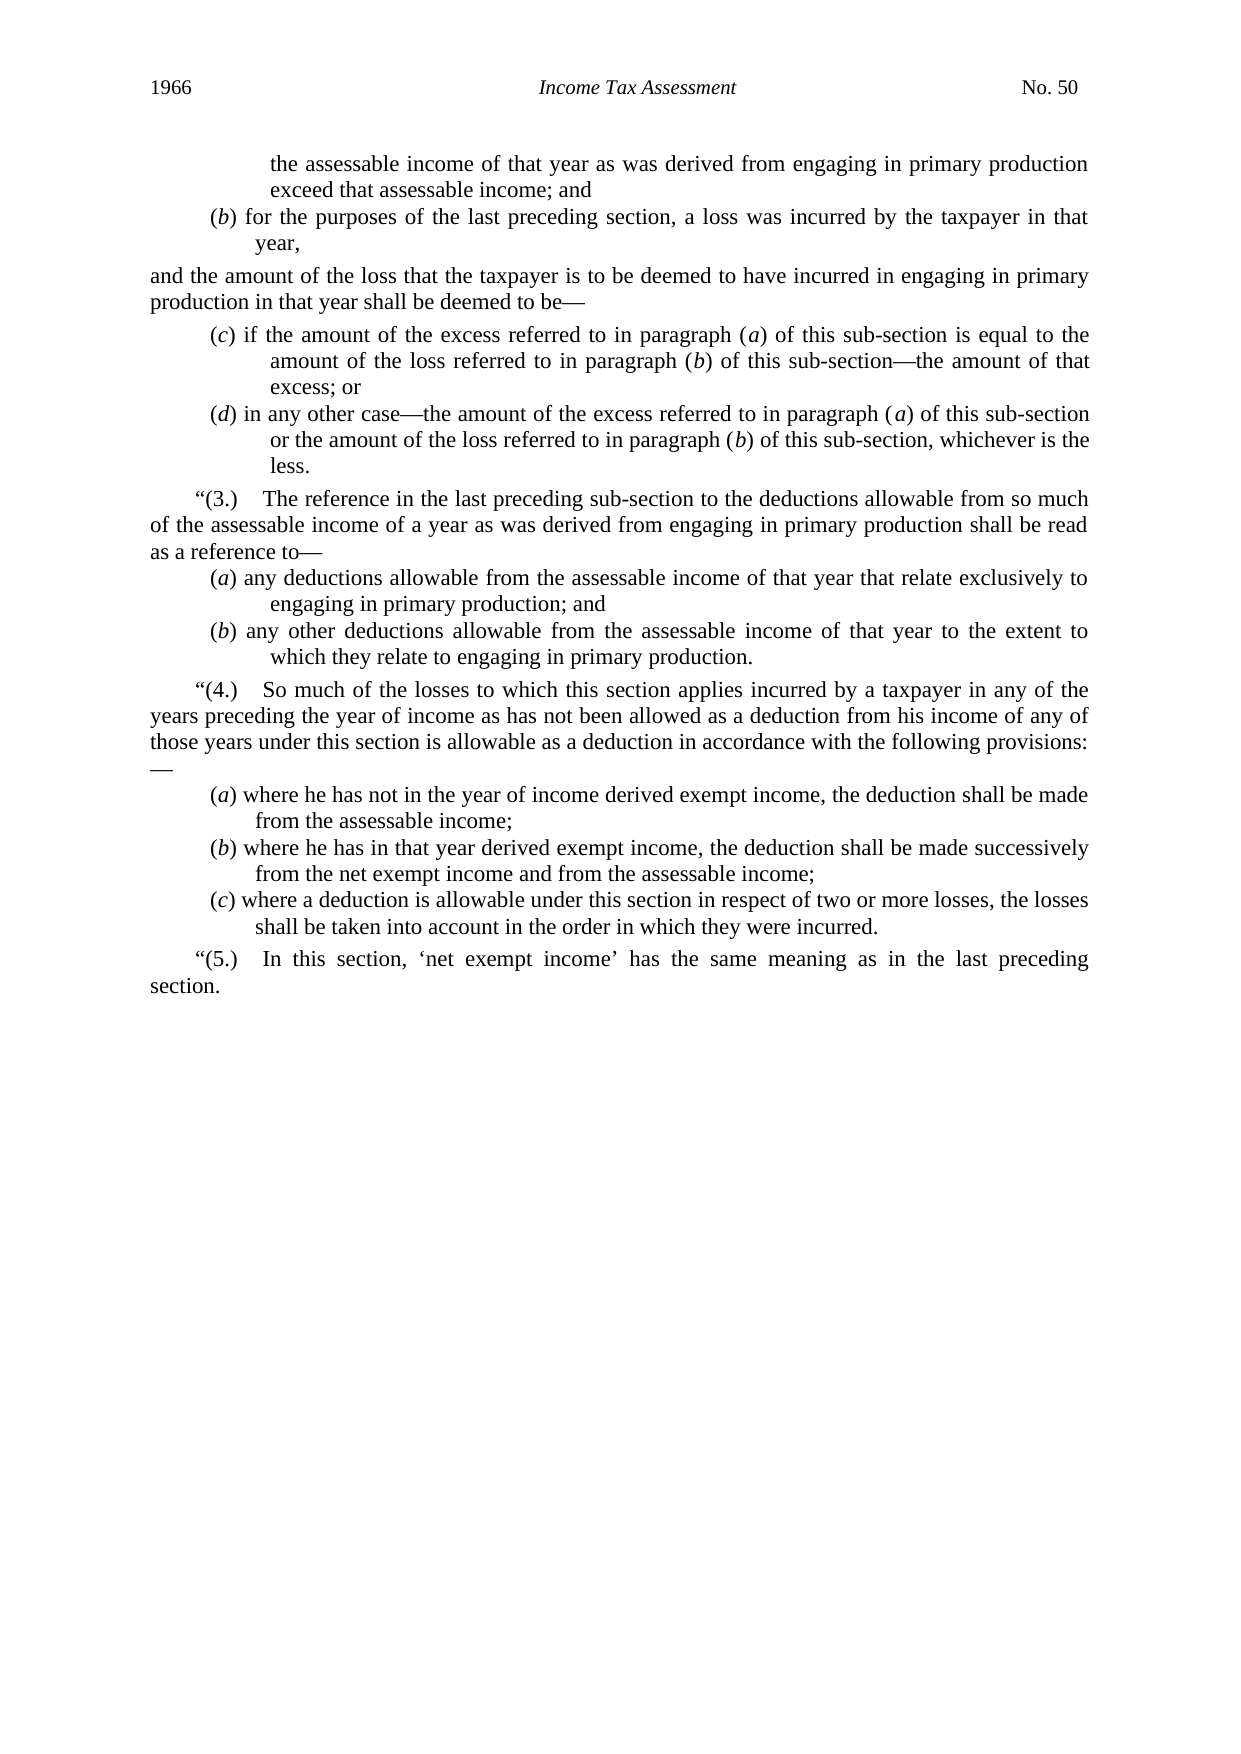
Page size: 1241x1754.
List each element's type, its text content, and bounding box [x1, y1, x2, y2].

text (c) if the amount of the excess referred to in paragraph (a) of this sub-section is equal to the amount of the loss referred to in paragraph (b) of this sub-section—the amount of that excess; or [210, 321, 1090, 400]
text and the amount of the loss that the taxpayer is to be deemed to have incurred in engaging in primary production in that year shall be deemed to be— [150, 262, 1090, 314]
text (d) in any other case—the amount of the excess referred to in paragraph (a) of this sub-section or the amount of the loss referred to in paragraph (b) of this sub-section, whichever is the less. [210, 400, 1090, 479]
text “(4.) So much of the losses to which this section applies incurred by a taxpayer in any of the years preceding the year of income as has not been allowed as a deduction from his income of any of those years under this section is allowable as a deduction in accordance with the following provisions:— [150, 676, 1090, 781]
text (a) any deductions allowable from the assessable income of that year that relate exclusively to engaging in primary production; and [210, 564, 1090, 617]
text (b) where he has in that year derived exempt income, the deduction shall be made successively from the net exempt income and from the assessable income; [210, 834, 1090, 887]
text “(3.) The reference in the last preceding sub-section to the deductions allowable from so much of the assessable income of a year as was derived from engaging in primary production shall be read as a reference to— [150, 485, 1090, 564]
text (b) for the purposes of the last preceding section, a loss was incurred by the taxpayer in that year, [210, 203, 1090, 255]
text (b) any other deductions allowable from the assessable income of that year to the extent to which they relate to engaging in primary production. [210, 617, 1090, 669]
text (c) where a deduction is allowable under this section in respect of two or more losses, the losses shall be taken into account in the order in which they were incurred. [210, 887, 1090, 939]
text the assessable income of that year as was derived from engaging in primary production exceed that assessable income; and [270, 150, 1090, 203]
text (a) where he has not in the year of income derived exempt income, the deduction shall be made from the assessable income; [210, 781, 1090, 834]
text “(5.) In this section, ‘net exempt income’ has the same meaning as in the last preceding section. [150, 946, 1090, 998]
